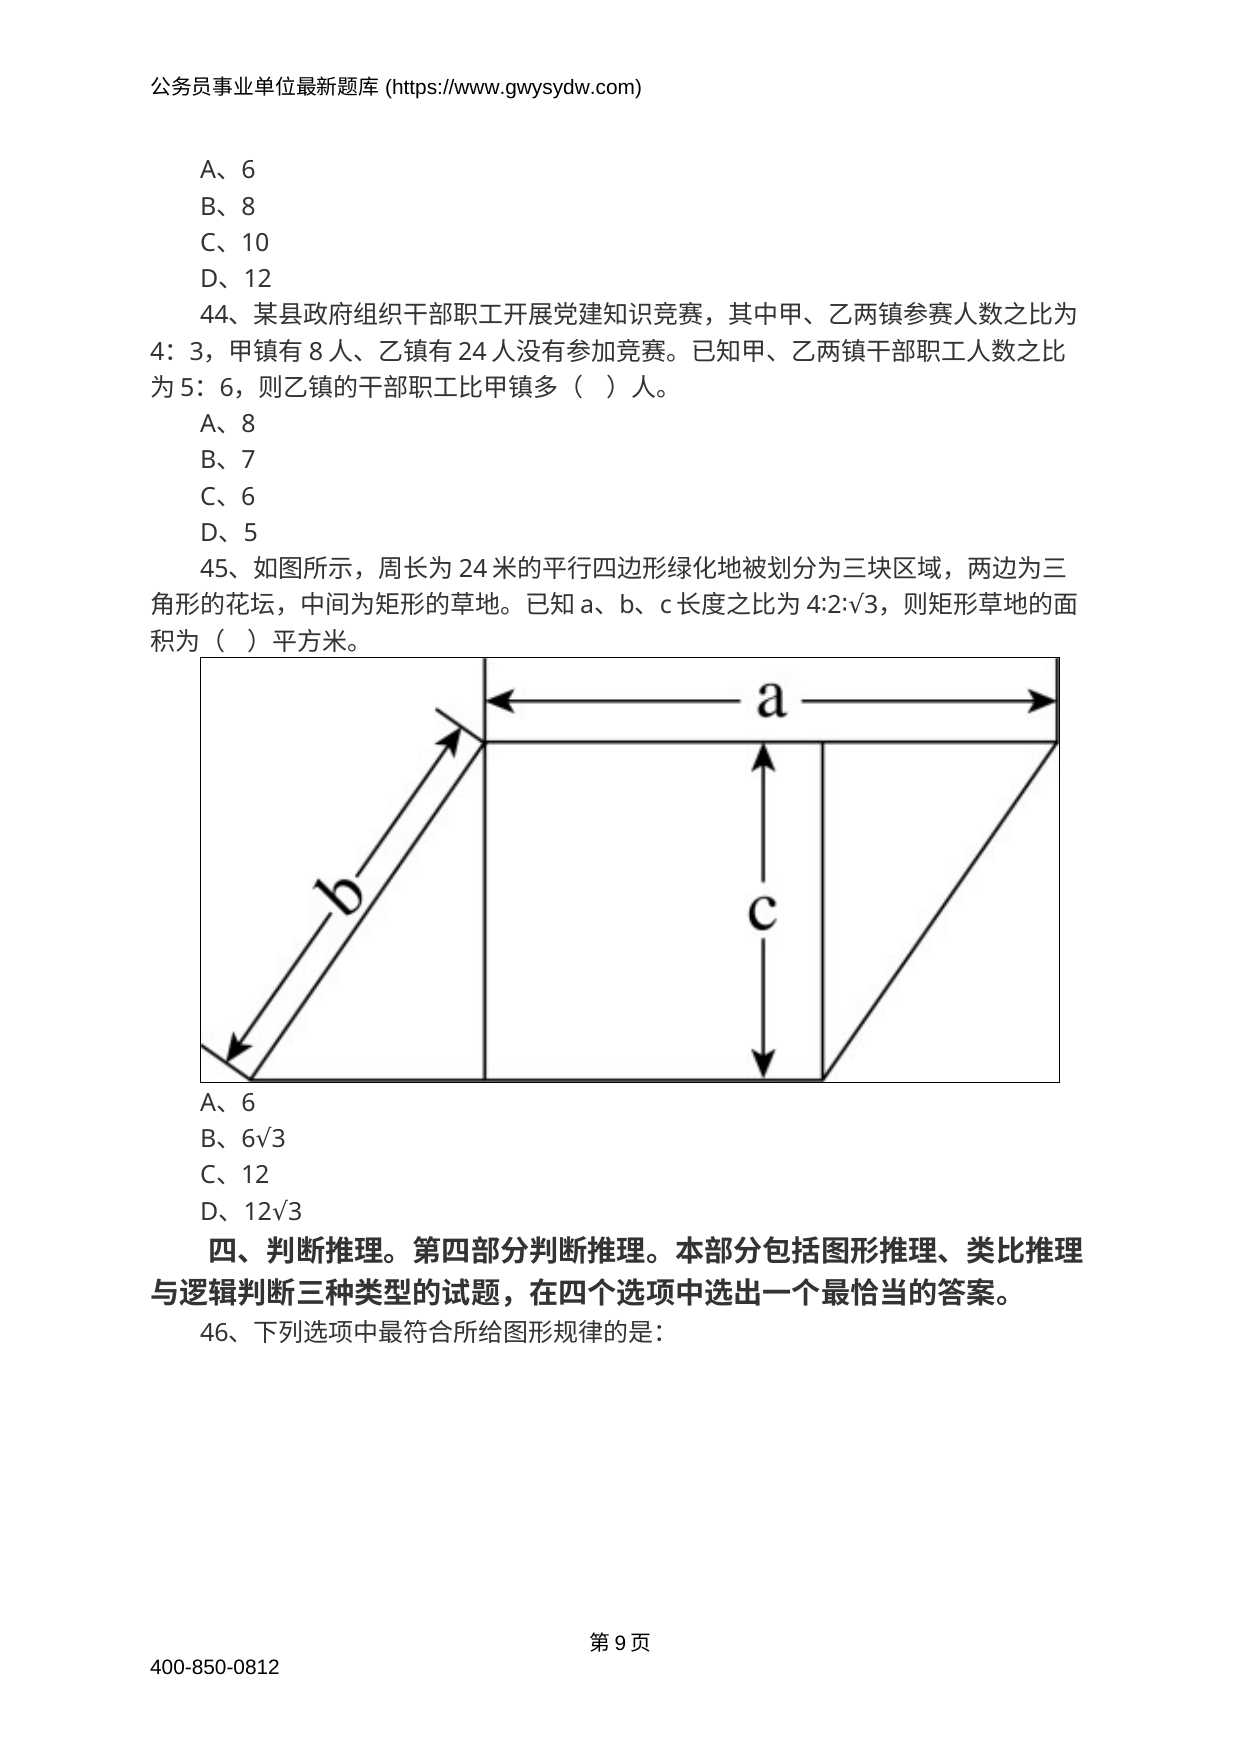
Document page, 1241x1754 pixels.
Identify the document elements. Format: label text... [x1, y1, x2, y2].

text B、8 [150, 186, 1090, 222]
text C、6 [150, 476, 1090, 512]
text 四、判断推理。第四部分判断推理。本部分包括图形推理、类比推理与逻辑判断三种类型的试题，在四个选项中选出一个最恰当的答案。 [150, 1227, 1090, 1312]
text B、7 [150, 440, 1090, 476]
picture [201, 658, 1059, 1082]
text D、12 [150, 259, 1090, 295]
text C、10 [150, 222, 1090, 259]
text 45、如图所示，周长为24米的平行四边形绿化地被划分为三块区域，两边为三角形的花坛，中间为矩形的草地。已知a、b、c长度之比为4∶2∶√3，则矩形草地的面积为（ ）平方米。 [150, 549, 1090, 657]
text A、6 [150, 1082, 1090, 1119]
text 44、某县政府组织干部职工开展党建知识竞赛，其中甲、乙两镇参赛人数之比为4：3，甲镇有8人、乙镇有24人没有参加竞赛。已知甲、乙两镇干部职工人数之比为5：6，则乙镇的干部职工比甲镇多（ ）人。 [150, 295, 1090, 404]
text D、12√3 [150, 1191, 1090, 1227]
text A、6 [150, 150, 1090, 186]
text D、5 [150, 512, 1090, 549]
text B、6√3 [150, 1119, 1090, 1155]
text C、12 [150, 1155, 1090, 1191]
text A、8 [150, 404, 1090, 440]
text 46、下列选项中最符合所给图形规律的是： [150, 1312, 1090, 1348]
